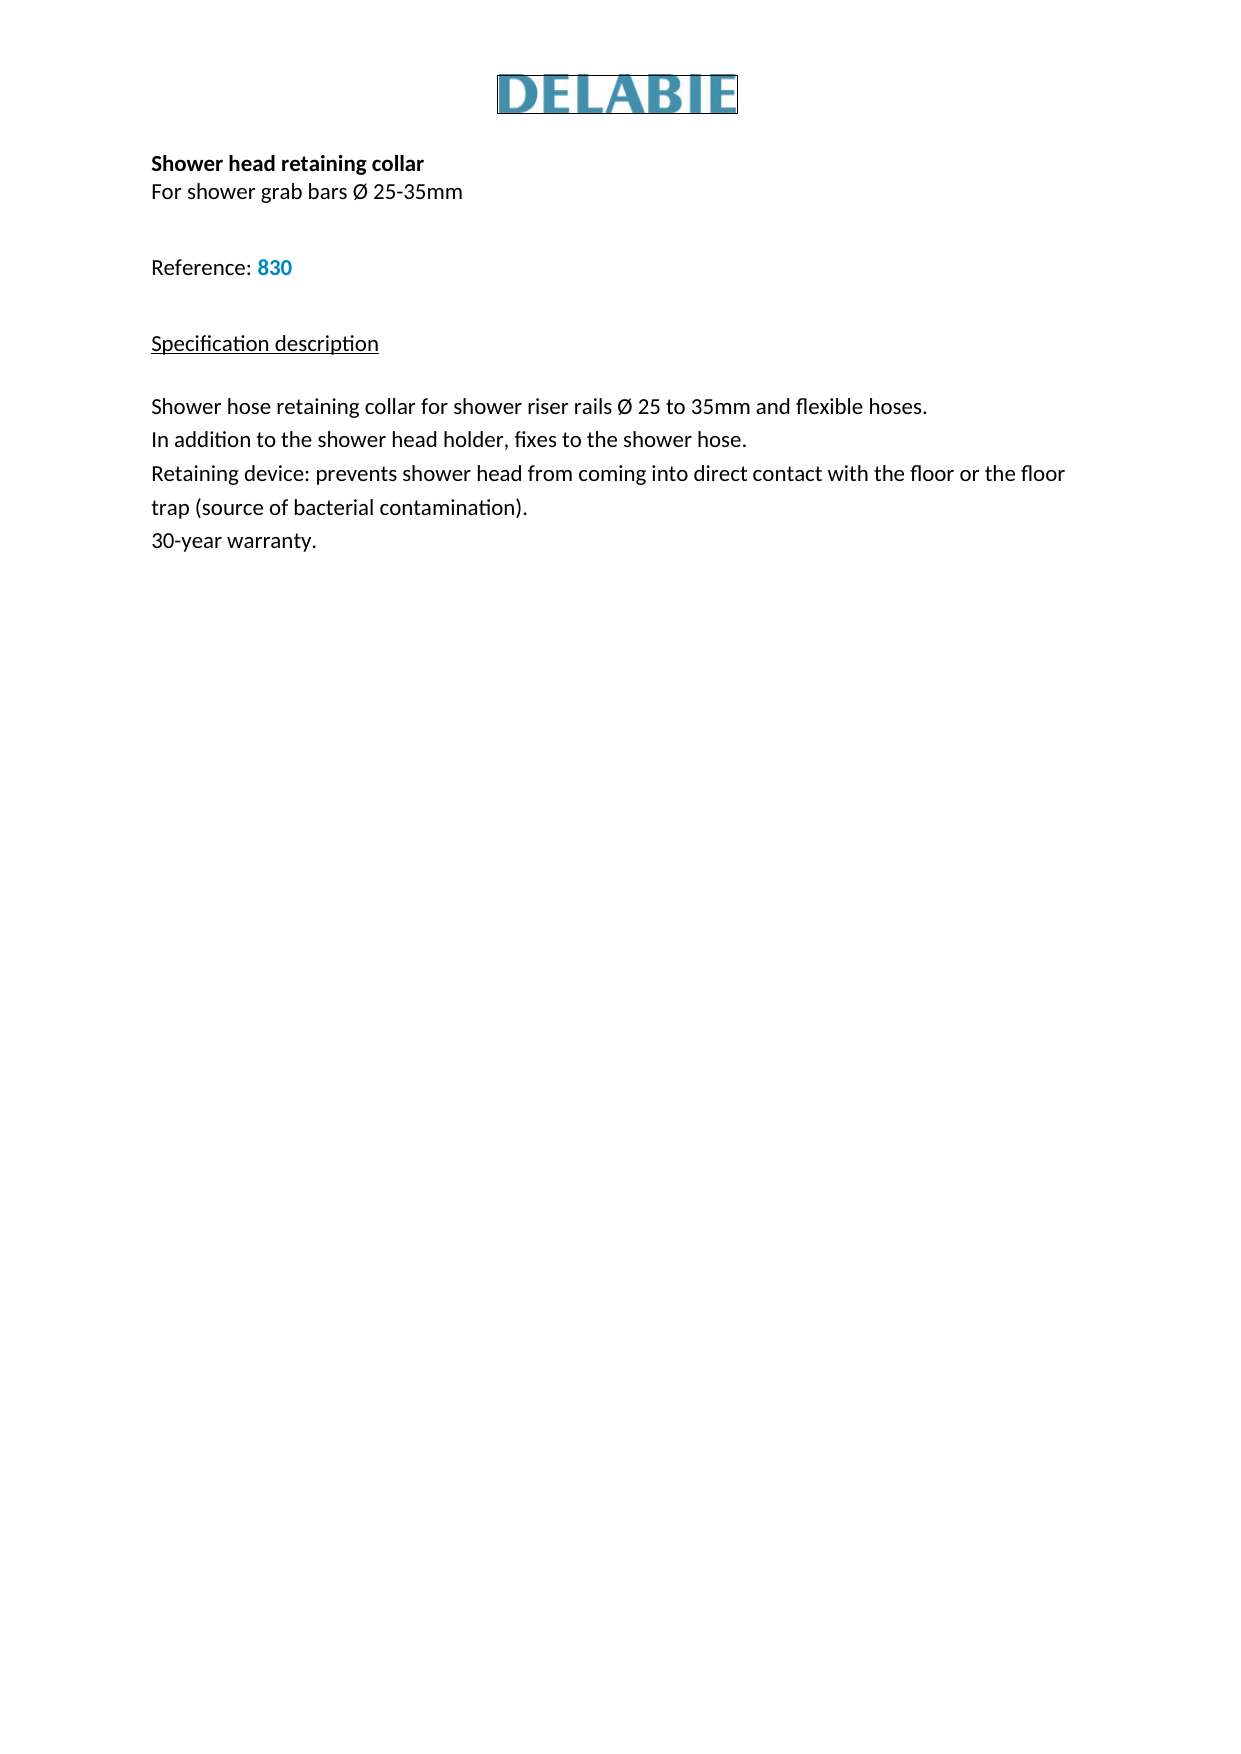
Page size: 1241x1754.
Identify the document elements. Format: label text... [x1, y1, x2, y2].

text Shower hose retaining collar for shower riser rails Ø 25 to 35mm and flexible hoses. [151, 392, 1084, 420]
text For shower grab bars Ø 25-35mm [151, 177, 1084, 205]
text In addition to the shower head holder, fixes to the shower hose. [151, 426, 1084, 453]
text Specification description [151, 329, 1084, 357]
text Retaining device: prevents shower head from coming into direct contact with the floor or the floor trap (source of bacterial contamination). [151, 459, 1084, 521]
text Reference: 830 [151, 253, 1084, 281]
text 30-year warranty. [151, 526, 1084, 554]
picture [498, 76, 737, 113]
text Shower head retaining collar [151, 149, 1084, 177]
